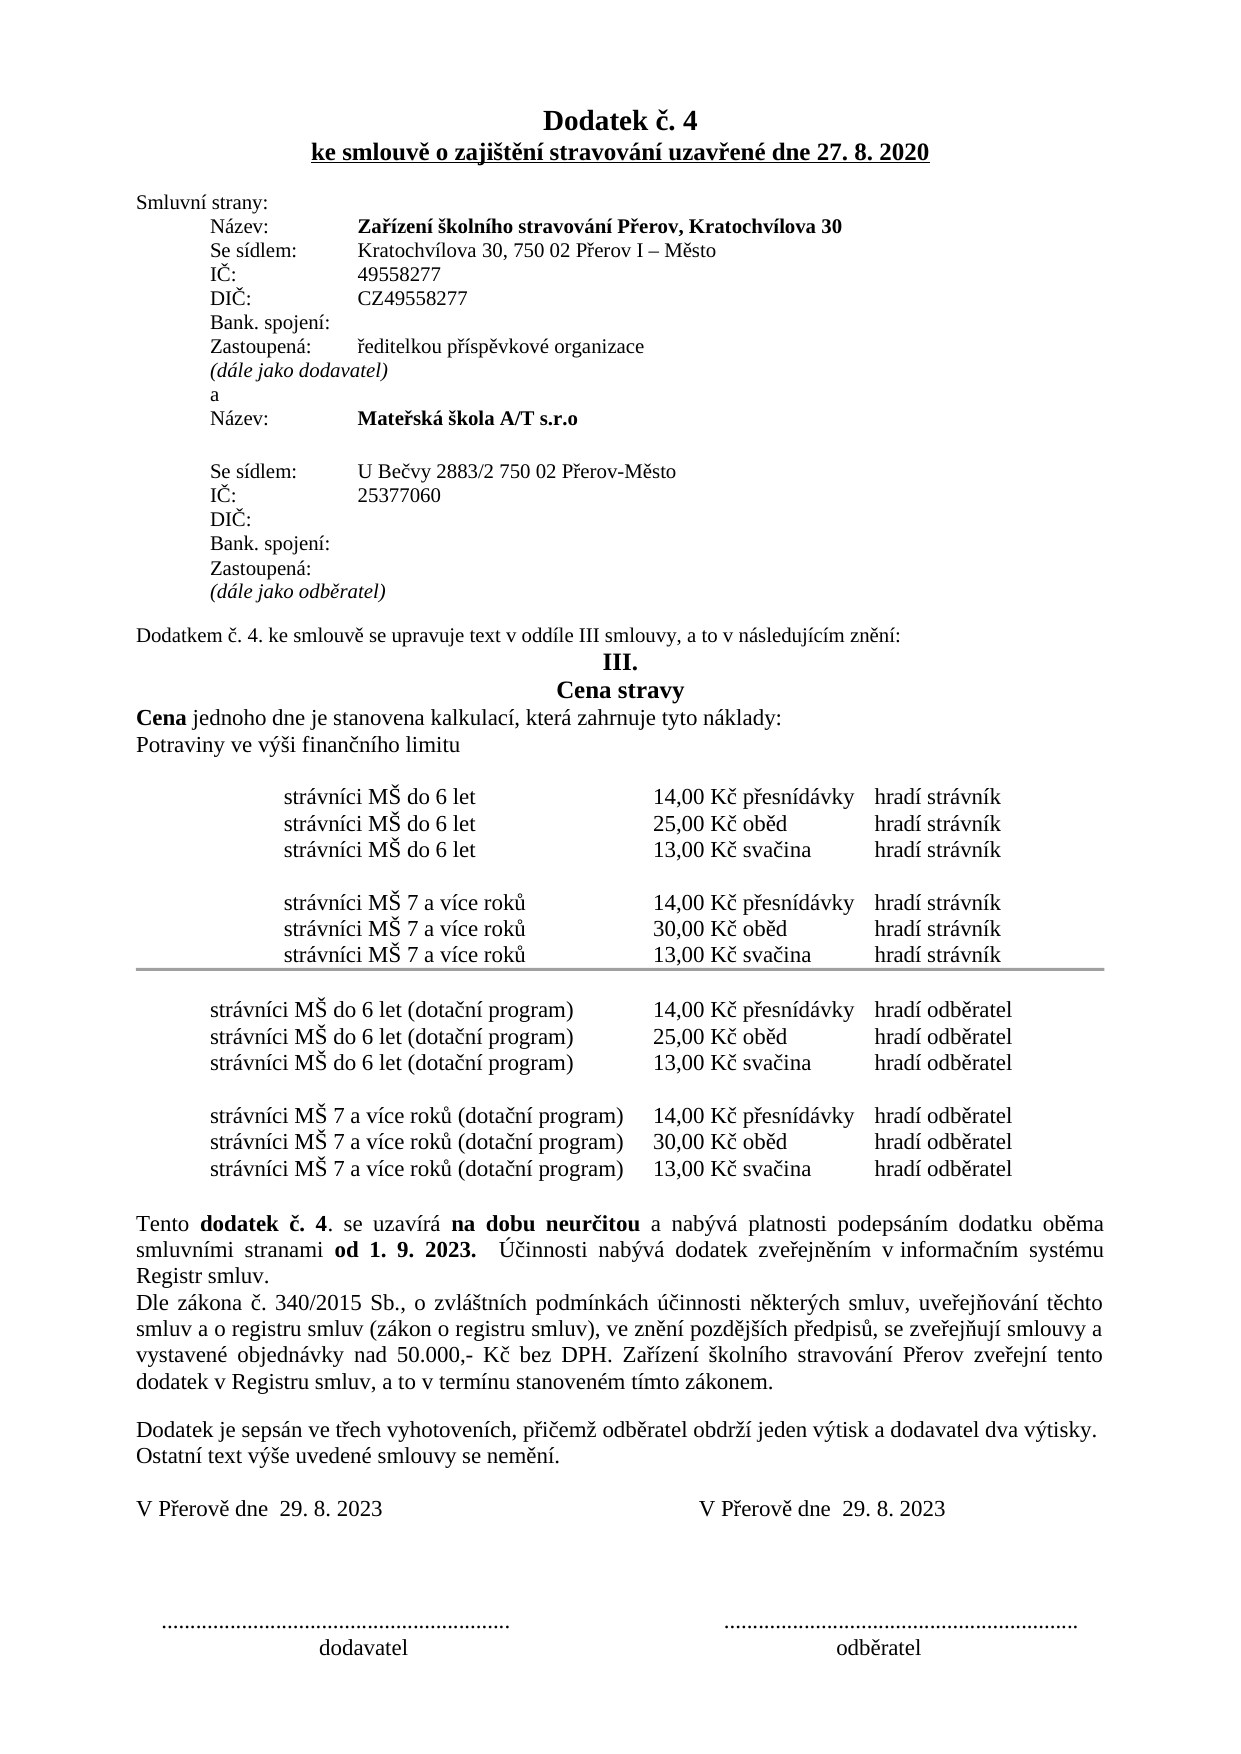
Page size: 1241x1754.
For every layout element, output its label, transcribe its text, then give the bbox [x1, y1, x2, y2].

text ............................................................. .............................................................. [136, 1607, 1104, 1634]
text Potraviny ve výši finančního limitu [136, 731, 1104, 757]
text strávníci MŠ 7 a více roků 30,00 Kč oběd hradí strávník [136, 915, 1104, 941]
text Dle zákona č. 340/2015 Sb., o zvláštních podmínkách účinnosti některých smluv, uveřejňování těchto smluv a o registru smluv (zákon o registru smluv), ve znění pozdějších předpisů, se zveřejňují smlouvy a vystavené objednávky nad 50.000,- Kč bez DPH. Zařízení školního stravování Přerov zveřejní tento dodatek v Registru smluv, a to v termínu stanoveném tímto zákonem. [136, 1289, 1104, 1394]
text Dodatkem č. 4. ke smlouvě se upravuje text v oddíle III smlouvy, a to v následujícím znění: [136, 623, 1104, 647]
text ke smlouvě o zajištění stravování uzavřené dne 27. 8. 2020 [136, 137, 1104, 166]
text a [136, 382, 1104, 406]
text DIČ: CZ49558277 [136, 286, 1104, 310]
text IČ: 25377060 [136, 483, 1104, 507]
text Se sídlem: U Bečvy 2883/2 750 02 Přerov-Město [136, 459, 1104, 483]
text strávníci MŠ 7 a více roků 14,00 Kč přesnídávky hradí strávník [136, 889, 1104, 915]
text strávníci MŠ do 6 let (dotační program) 13,00 Kč svačina hradí odběratel [136, 1049, 1104, 1076]
text strávníci MŠ do 6 let (dotační program) 14,00 Kč přesnídávky hradí odběratel [136, 997, 1104, 1023]
text Bank. spojení: [136, 310, 1104, 334]
text Název: Mateřská škola A/T s.r.o [136, 406, 1104, 430]
text Se sídlem: Kratochvílova 30, 750 02 Přerov I – Město [136, 238, 1104, 262]
text IČ: 49558277 [136, 262, 1104, 286]
title Dodatek č. 4 [136, 103, 1104, 137]
text (dále jako odběratel) [136, 579, 1104, 603]
text III. [136, 647, 1104, 676]
text Zastoupená: [136, 555, 1104, 579]
text Zastoupená: ředitelkou příspěvkové organizace [136, 334, 1104, 358]
text Ostatní text výše uvedené smlouvy se nemění. [136, 1442, 1104, 1468]
text Dodatek je sepsán ve třech vyhotoveních, přičemž odběratel obdrží jeden výtisk a dodavatel dva výtisky. [136, 1416, 1104, 1442]
text DIČ: [136, 507, 1104, 531]
text Cena jednoho dne je stanovena kalkulací, která zahrnuje tyto náklady: [136, 704, 1104, 731]
text strávníci MŠ do 6 let 14,00 Kč přesnídávky hradí strávník [136, 783, 1104, 810]
text strávníci MŠ 7 a více roků (dotační program) 13,00 Kč svačina hradí odběratel [136, 1155, 1104, 1181]
text strávníci MŠ do 6 let 13,00 Kč svačina hradí strávník [136, 836, 1104, 862]
text Smluvní strany: [136, 190, 1104, 214]
text Tento dodatek č. 4. se uzavírá na dobu neurčitou a nabývá platnosti podepsáním dodatku oběma smluvními stranami od 1. 9. 2023. Účinnosti nabývá dodatek zveřejněním v informačním systému Registr smluv. [136, 1210, 1104, 1289]
text strávníci MŠ 7 a více roků 13,00 Kč svačina hradí strávník [136, 941, 1104, 967]
text Cena stravy [136, 676, 1104, 704]
text (dále jako dodavatel) [136, 358, 1104, 382]
text strávníci MŠ do 6 let (dotační program) 25,00 Kč oběd hradí odběratel [136, 1023, 1104, 1049]
text Bank. spojení: [136, 531, 1104, 555]
text dodavatel odběratel [136, 1634, 1104, 1660]
text strávníci MŠ 7 a více roků (dotační program) 30,00 Kč oběd hradí odběratel [136, 1128, 1104, 1155]
text V Přerově dne 29. 8. 2023 V Přerově dne 29. 8. 2023 [136, 1495, 1104, 1521]
text strávníci MŠ do 6 let 25,00 Kč oběd hradí strávník [136, 810, 1104, 836]
text Název: Zařízení školního stravování Přerov, Kratochvílova 30 [136, 214, 1104, 238]
text strávníci MŠ 7 a více roků (dotační program) 14,00 Kč přesnídávky hradí odběratel [136, 1102, 1104, 1128]
